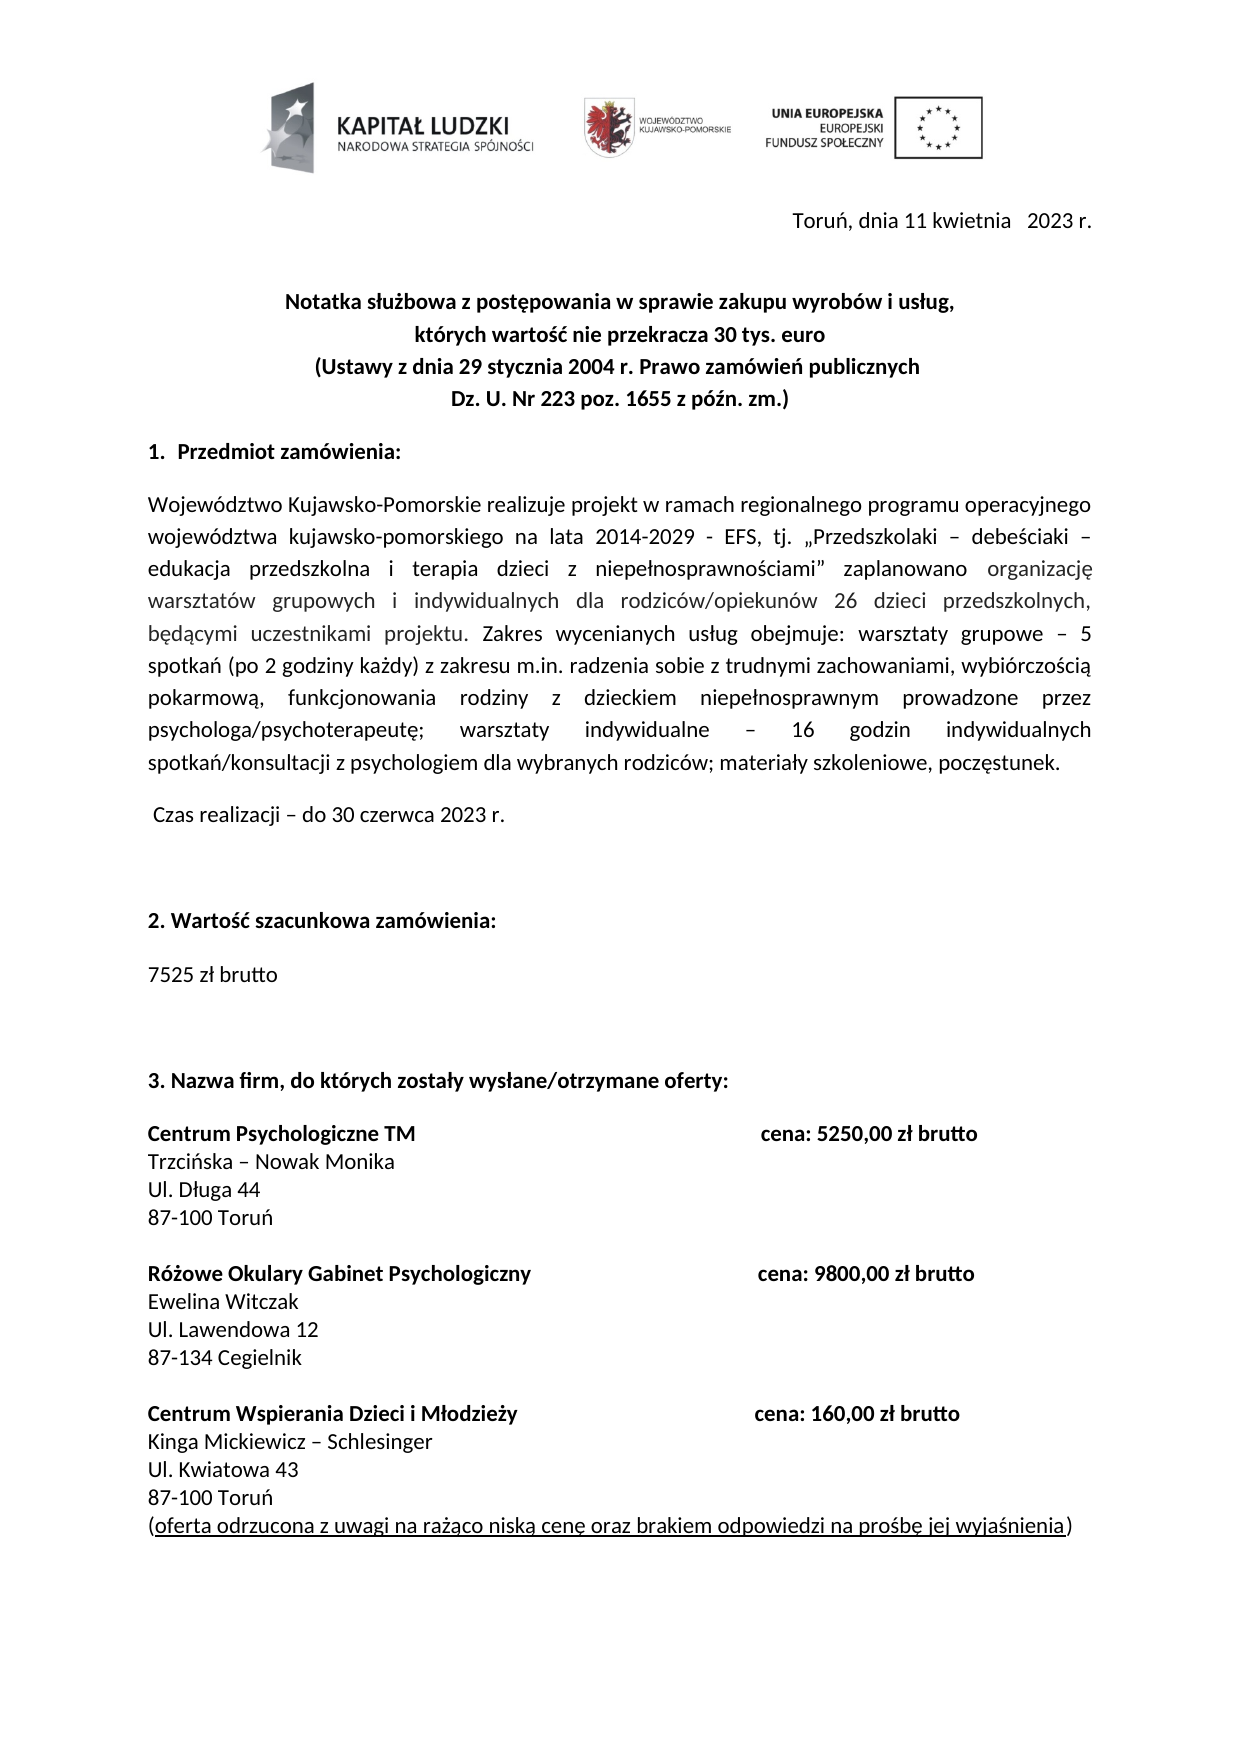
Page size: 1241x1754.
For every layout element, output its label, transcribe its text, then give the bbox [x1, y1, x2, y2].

text Ewelina Witczak [148, 1287, 1093, 1315]
text Różowe Okulary Gabinet Psychologiczny cena: 9800,00 zł brutto [148, 1259, 1093, 1287]
text Województwo Kujawsko-Pomorskie realizuje projekt w ramach regionalnego programu operacyjnego województwa kujawsko-pomorskiego na lata 2014-2029 - EFS, tj. „Przedszkolaki – debeściaki – edukacja przedszkolna i terapia dzieci z niepełnosprawnościami” zaplanowano organizację warsztatów grupowych i indywidualnych dla rodziców/opiekunów 26 dzieci przedszkolnych, będącymi uczestnikami projektu. Zakres wycenianych usług obejmuje: warsztaty grupowe – 5 spotkań (po 2 godziny każdy) z zakresu m.in. radzenia sobie z trudnymi zachowaniami, wybiórczością pokarmową, funkcjonowania rodziny z dzieckiem niepełnosprawnym prowadzone przez psychologa/psychoterapeutę; warsztaty indywidualne – 16 godzin indywidualnych spotkań/konsultacji z psychologiem dla wybranych rodziców; materiały szkoleniowe, poczęstunek. [148, 490, 1093, 776]
text Centrum Psychologiczne TM cena: 5250,00 zł brutto [148, 1119, 1093, 1147]
list Przedmiot zamówienia: [148, 437, 1093, 465]
text 87-134 Cegielnik [148, 1343, 1093, 1371]
text 3. Nazwa firm, do których zostały wysłane/otrzymane oferty: [148, 1066, 1093, 1094]
text Kinga Mickiewicz – Schlesinger [148, 1427, 1093, 1455]
text 87-100 Toruń [148, 1203, 1093, 1231]
text 2. Wartość szacunkowa zamówienia: [148, 907, 1093, 935]
text Notatka służbowa z postępowania w sprawie zakupu wyrobów i usług, których wartość nie przekracza 30 tys. euro (Ustawy z dnia 29 stycznia 2004 r. Prawo zamówień publicznych Dz. U. Nr 223 poz. 1655 z późn. zm.) [148, 287, 1093, 412]
text Czas realizacji – do 30 czerwca 2023 r. [148, 801, 1093, 829]
text Trzcińska – Nowak Monika [148, 1147, 1093, 1175]
text Centrum Wspierania Dzieci i Młodzieży cena: 160,00 zł brutto [148, 1399, 1093, 1427]
picture [241, 73, 999, 179]
text Toruń, dnia 11 kwietnia 2023 r. [148, 206, 1093, 234]
text Ul. Długa 44 [148, 1175, 1093, 1203]
text (oferta odrzucona z uwagi na rażąco niską cenę oraz brakiem odpowiedzi na prośbę jej wyjaśnienia) [148, 1511, 1093, 1539]
text Ul. Lawendowa 12 [148, 1315, 1093, 1343]
text Ul. Kwiatowa 43 [148, 1455, 1093, 1483]
text 7525 zł brutto [148, 960, 1093, 988]
text 87-100 Toruń [148, 1483, 1093, 1511]
